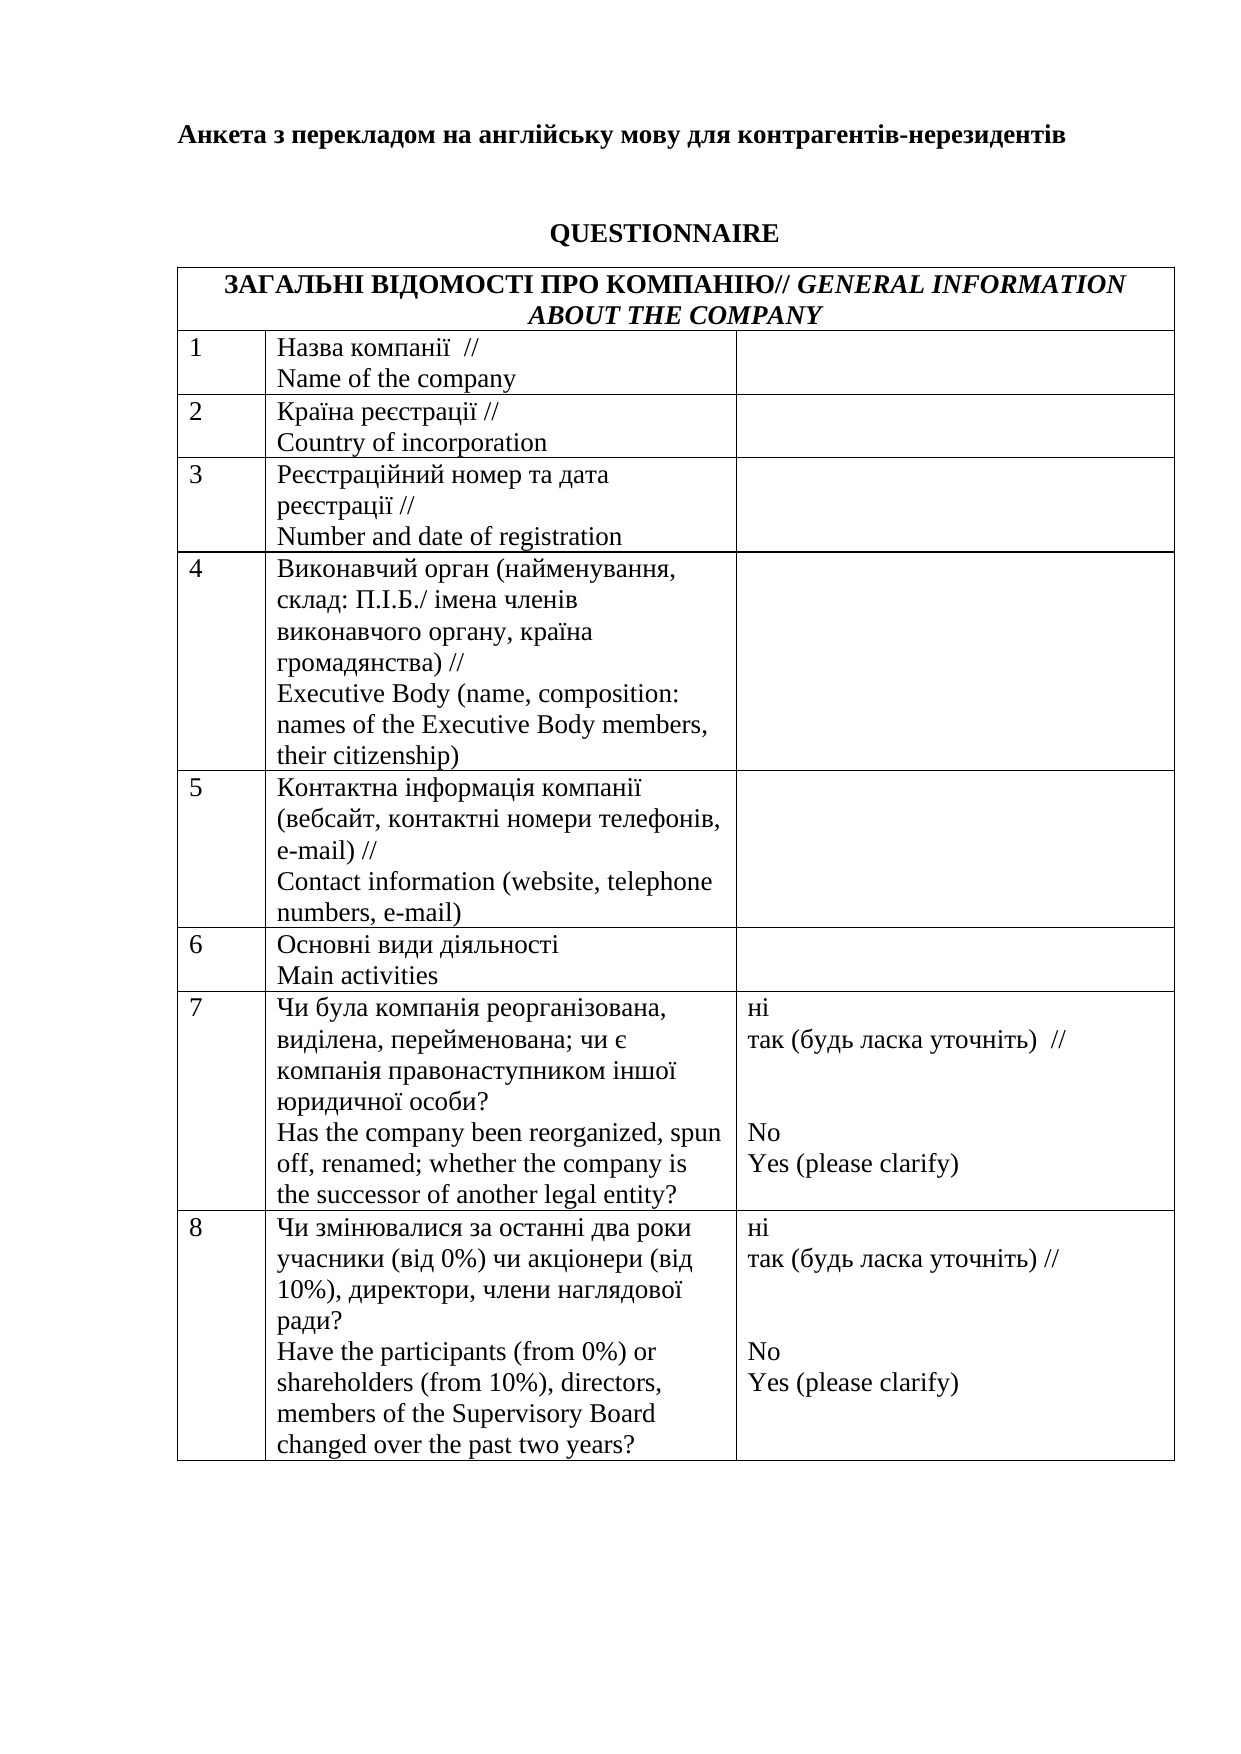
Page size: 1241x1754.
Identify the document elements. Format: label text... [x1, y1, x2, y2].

table_cell [737, 395, 1174, 457]
table_cell 3 [178, 458, 265, 551]
table_cell 4 [178, 553, 265, 770]
table_cell Виконавчий орган (найменування, склад: П.І.Б./ імена членів виконавчого органу, країна громадянства) // Executive Body (name, composition: names of the Executive Body members, their citizenship) [266, 553, 736, 770]
table_cell [737, 771, 1174, 927]
table_cell [737, 331, 1174, 393]
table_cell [737, 1211, 1174, 1460]
table_cell [737, 928, 1174, 991]
table_cell 1 [178, 331, 265, 393]
table_cell 2 [178, 395, 265, 457]
table_cell 6 [178, 928, 265, 991]
table_cell 8 [178, 1211, 265, 1460]
table_header ЗАГАЛЬНІ ВІДОМОСТІ ПРО КОМПАНІЮ// GENERAL INFORMATION ABOUT THE COMPANY [178, 268, 1174, 330]
table_cell Чи змінювалися за останні два роки учасники (від 0%) чи акціонери (від 10%), директори, члени наглядової ради? Have the participants (from 0%) or shareholders (from 10%), directors, members of the Supervisory Board changed over the past two years? [266, 1211, 736, 1460]
table_cell [737, 458, 1174, 551]
text QUESTIONNAIRE [177, 217, 1152, 248]
table_cell ні так (будь ласка уточніть) // No Yes (please clarify) [737, 992, 1174, 1209]
table_cell 5 [178, 771, 265, 927]
table_cell Основні види діяльності Main activities [266, 928, 736, 991]
table_cell 7 [178, 992, 265, 1209]
table_cell [737, 553, 1174, 770]
table_cell Контактна інформація компанії (вебсайт, контактні номери телефонів, e-mail) // Contact information (website, telephone numbers, e-mail) [266, 771, 736, 927]
text Анкета з перекладом на англійську мову для контрагентів-нерезидентів [177, 118, 1152, 149]
table_cell Чи була компанія реорганізована, виділена, перейменована; чи є компанія правонаступником іншої юридичної особи? Has the company been reorganized, spun off, renamed; whether the company is the successor of another legal entity? [266, 992, 736, 1209]
table_cell Країна реєстрації // Country of incorporation [266, 395, 736, 457]
table_cell Назва компанії // Name of the company [266, 331, 736, 393]
table_cell Реєстраційний номер та дата реєстрації // Number and date of registration [266, 458, 736, 551]
